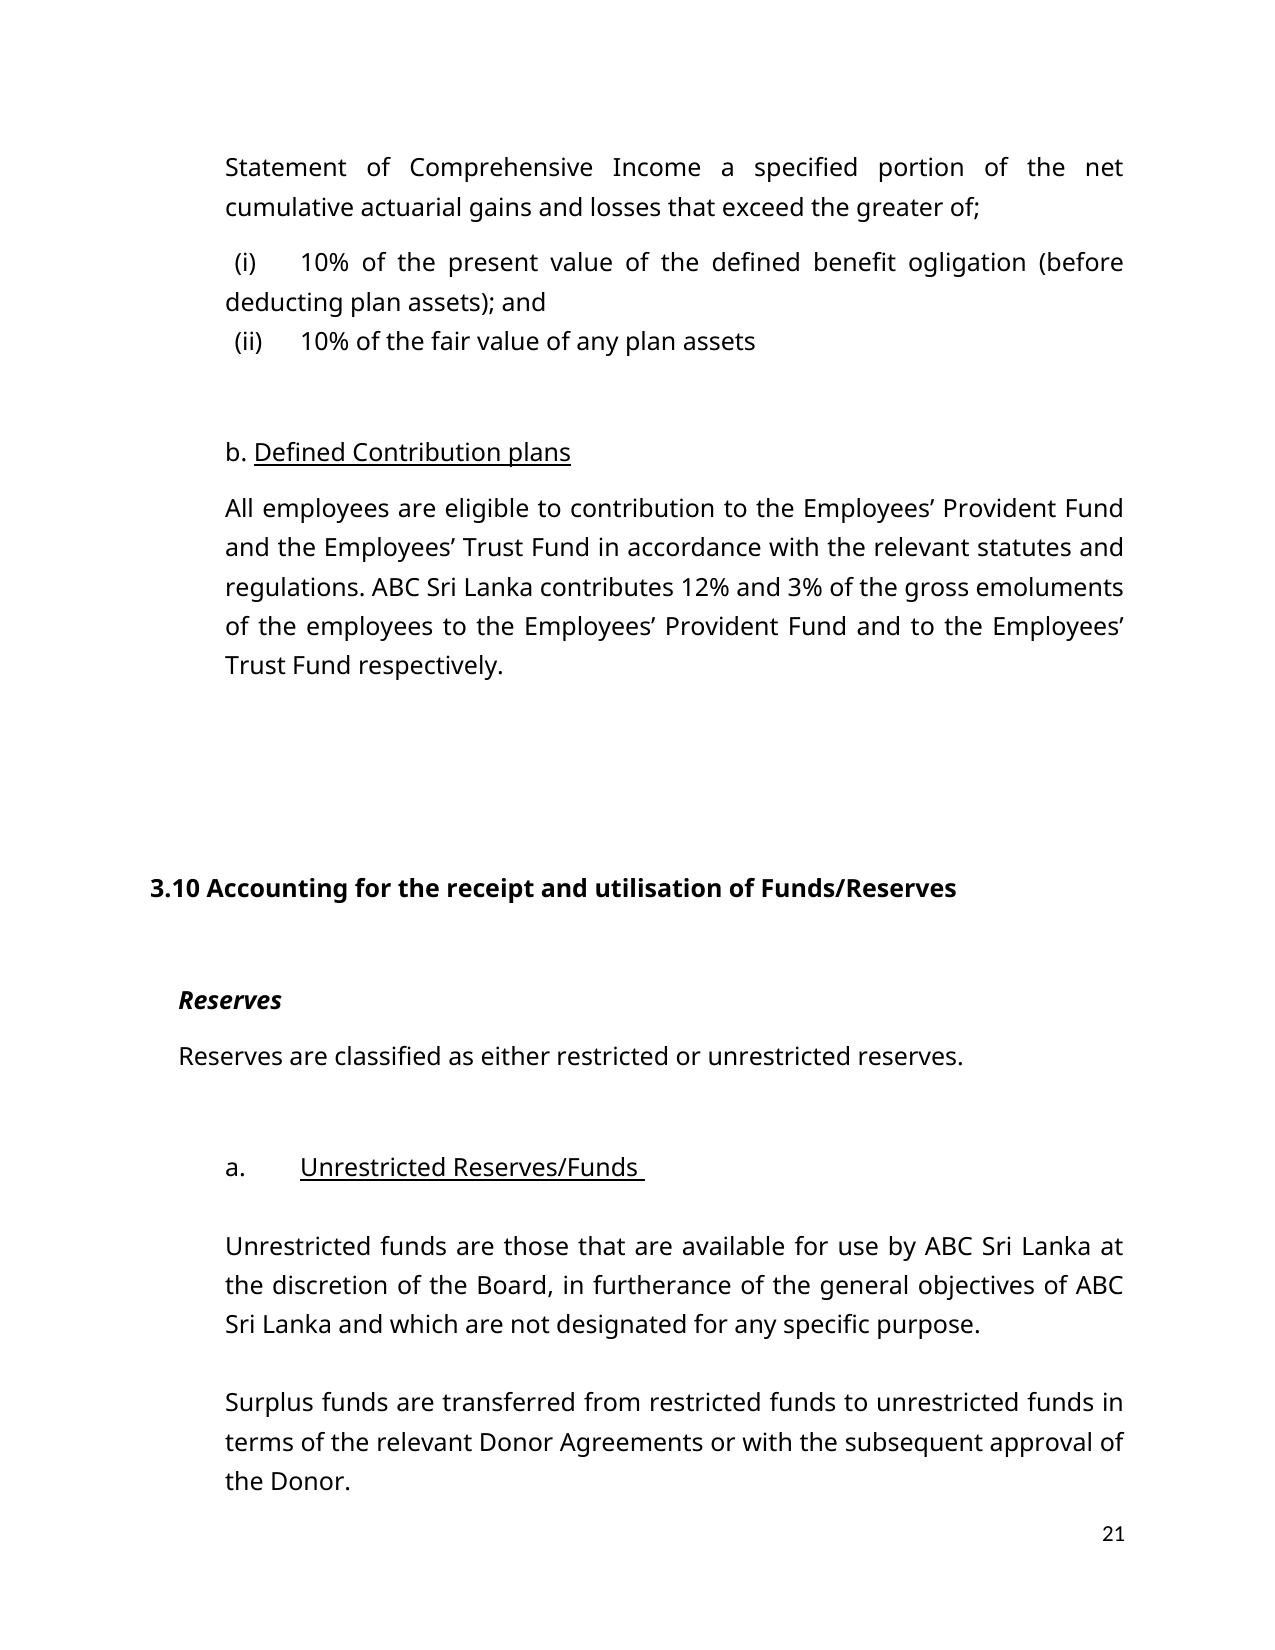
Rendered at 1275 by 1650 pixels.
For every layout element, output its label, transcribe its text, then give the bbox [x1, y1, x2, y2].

text Reserves are classified as either restricted or unrestricted reserves. [178, 1038, 1125, 1072]
list Unrestricted Reserves/Funds [225, 1150, 1125, 1184]
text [225, 150, 1125, 223]
list 10% of the fair value of any plan assets [225, 323, 1125, 357]
text 3.10 Accounting for the receipt and utilisation of Funds/Reserves [150, 871, 1125, 905]
text All employees are eligible to contribution to the Employees’ Provident Fund and the Employees’ Trust Fund in accordance with the relevant statutes and regulations. ABC Sri Lanka contributes 12% and 3% of the gross emoluments of the employees to the Employees’ Provident Fund and to the Employees’ Trust Fund respectively. [225, 491, 1125, 682]
list 10% of the present value of the defined benefit ogligation (before deducting plan assets); and [225, 245, 1125, 318]
text b. Defined Contribution plans [225, 435, 1125, 469]
list Surplus funds are transferred from restricted funds to unrestricted funds in terms of the relevant Donor Agreements or with the subsequent approval of the Donor. [225, 1385, 1125, 1497]
list Unrestricted funds are those that are available for use by ABC Sri Lanka at the discretion of the Board, in furtherance of the general objectives of ABC Sri Lanka and which are not designated for any specific purpose. [225, 1228, 1125, 1341]
text Reserves [150, 982, 1125, 1017]
